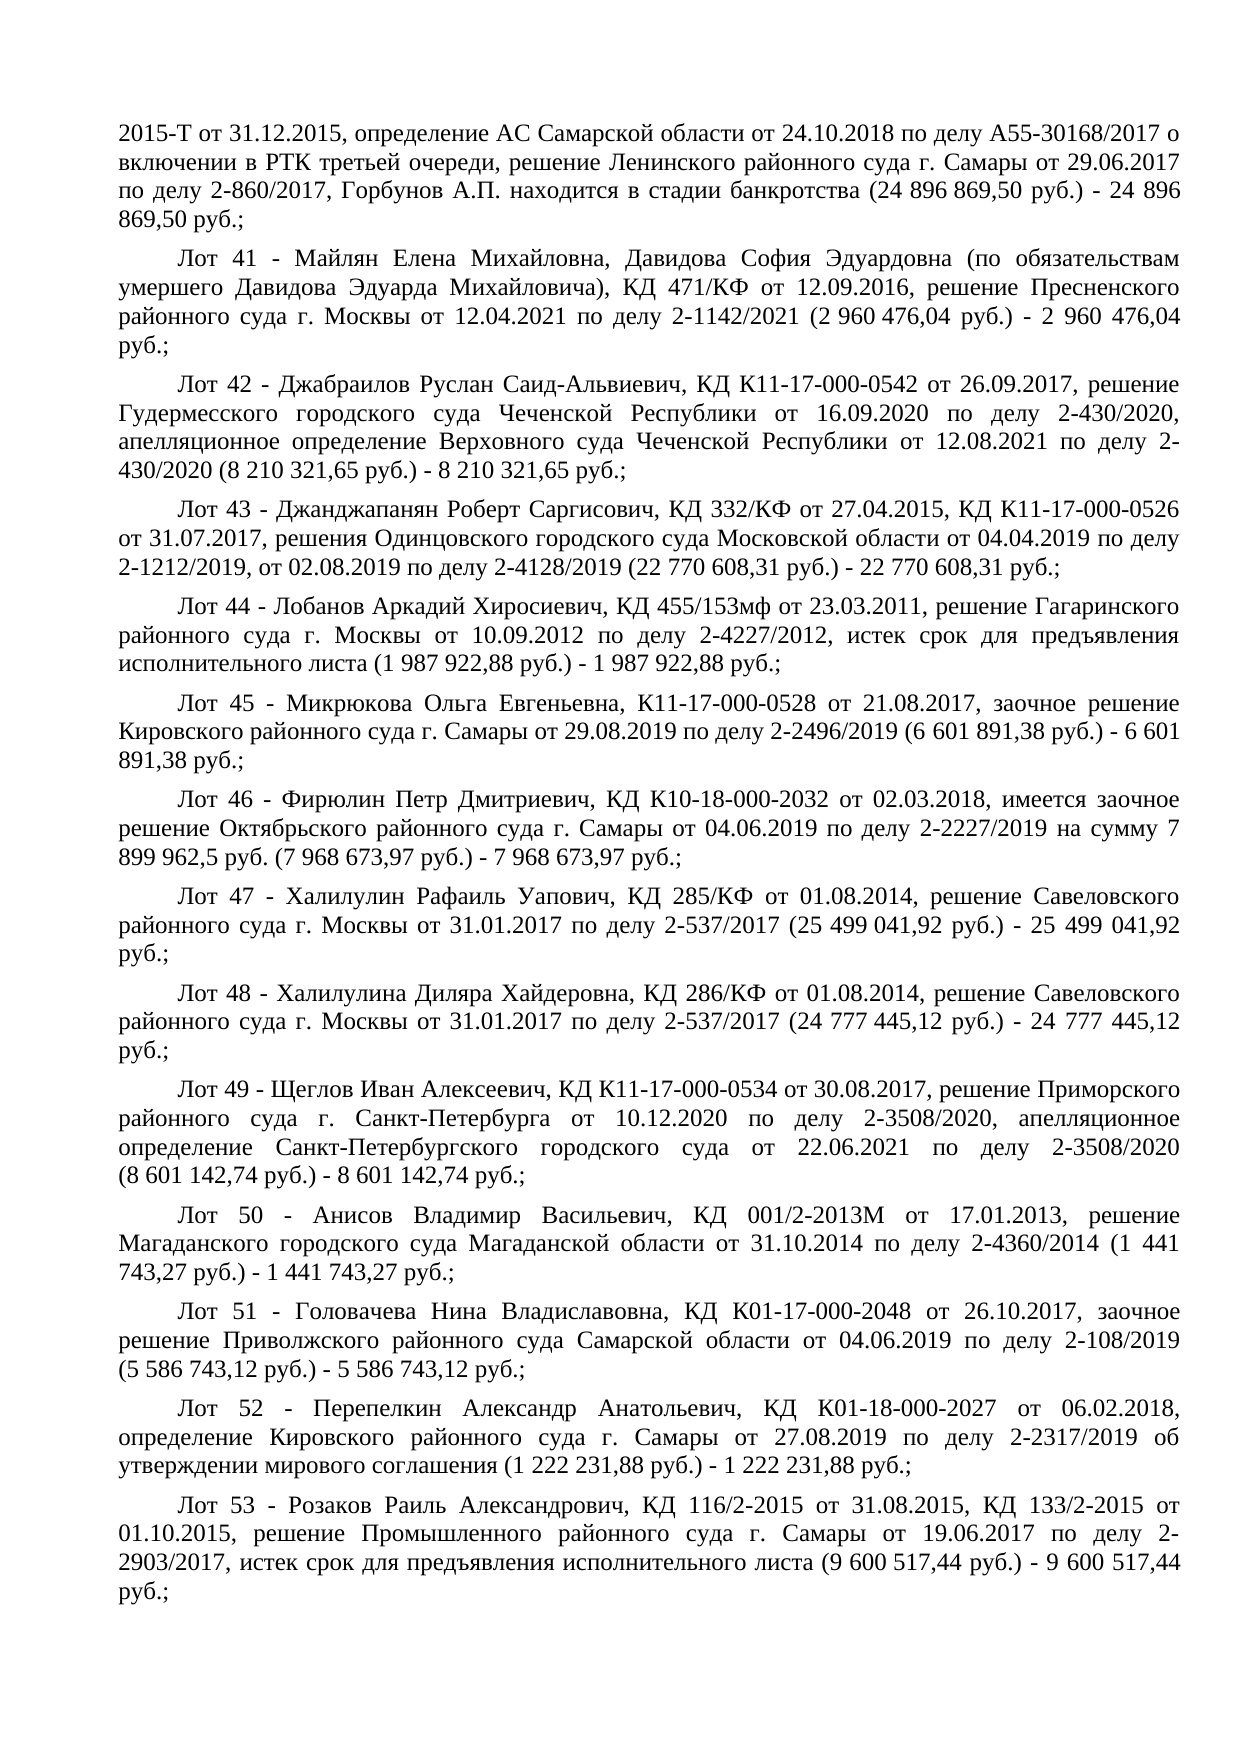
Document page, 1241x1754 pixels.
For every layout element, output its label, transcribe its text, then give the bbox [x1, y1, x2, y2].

text Лот 43 - Джанджапанян Роберт Саргисович, КД 332/КФ от 27.04.2015, КД К11-17-000-0526 от 31.07.2017, решения Одинцовского городского суда Московской области от 04.04.2019 по делу 2-1212/2019, от 02.08.2019 по делу 2-4128/2019 (22 770 608,31 руб.) - 22 770 608,31 руб.; [118, 494, 1181, 581]
text Лот 48 - Халилулина Диляра Хайдеровна, КД 286/КФ от 01.08.2014, решение Савеловского районного суда г. Москвы от 31.01.2017 по делу 2-537/2017 (24 777 445,12 руб.) - 24 777 445,12 руб.; [118, 978, 1181, 1064]
text Лот 44 - Лобанов Аркадий Хиросиевич, КД 455/153мф от 23.03.2011, решение Гагаринского районного суда г. Москвы от 10.09.2012 по делу 2-4227/2012, истек срок для предъявления исполнительного листа (1 987 922,88 руб.) - 1 987 922,88 руб.; [118, 591, 1181, 677]
text Лот 45 - Микрюкова Ольга Евгеньевна, К11-17-000-0528 от 21.08.2017, заочное решение Кировского районного суда г. Самары от 29.08.2019 по делу 2-2496/2019 (6 601 891,38 руб.) - 6 601 891,38 руб.; [118, 688, 1181, 774]
text Лот 49 - Щеглов Иван Алексеевич, КД К11-17-000-0534 от 30.08.2017, решение Приморского районного суда г. Санкт-Петербурга от 10.12.2020 по делу 2-3508/2020, апелляционное определение Санкт-Петербургского городского суда от 22.06.2021 по делу 2-3508/2020 (8 601 142,74 руб.) - 8 601 142,74 руб.; [118, 1074, 1181, 1189]
text Лот 46 - Фирюлин Петр Дмитриевич, КД К10-18-000-2032 от 02.03.2018, имеется заочное решение Октябрьского районного суда г. Самары от 04.06.2019 по делу 2-2227/2019 на сумму 7 899 962,5 руб. (7 968 673,97 руб.) - 7 968 673,97 руб.; [118, 784, 1181, 871]
text Лот 47 - Халилулин Рафаиль Уапович, КД 285/КФ от 01.08.2014, решение Савеловского районного суда г. Москвы от 31.01.2017 по делу 2-537/2017 (25 499 041,92 руб.) - 25 499 041,92 руб.; [118, 881, 1181, 967]
text Лот 50 - Анисов Владимир Васильевич, КД 001/2-2013М от 17.01.2013, решение Магаданского городского суда Магаданской области от 31.10.2014 по делу 2-4360/2014 (1 441 743,27 руб.) - 1 441 743,27 руб.; [118, 1200, 1181, 1286]
text Лот 52 - Перепелкин Александр Анатольевич, КД К01-18-000-2027 от 06.02.2018, определение Кировского районного суда г. Самары от 27.08.2019 по делу 2-2317/2019 об утверждении мирового соглашения (1 222 231,88 руб.) - 1 222 231,88 руб.; [118, 1393, 1181, 1479]
text Лот 41 - Майлян Елена Михайловна, Давидова София Эдуардовна (по обязательствам умершего Давидова Эдуарда Михайловича), КД 471/КФ от 12.09.2016, решение Пресненского районного суда г. Москвы от 12.04.2021 по делу 2-1142/2021 (2 960 476,04 руб.) - 2 960 476,04 руб.; [118, 243, 1181, 358]
text Лот 51 - Головачева Нина Владиславовна, КД К01-17-000-2048 от 26.10.2017, заочное решение Приволжского районного суда Самарской области от 04.06.2019 по делу 2-108/2019 (5 586 743,12 руб.) - 5 586 743,12 руб.; [118, 1296, 1181, 1383]
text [118, 118, 1181, 233]
text Лот 53 - Розаков Раиль Александрович, КД 116/2-2015 от 31.08.2015, КД 133/2-2015 от 01.10.2015, решение Промышленного районного суда г. Самары от 19.06.2017 по делу 2-2903/2017, истек срок для предъявления исполнительного листа (9 600 517,44 руб.) - 9 600 517,44 руб.; [118, 1490, 1181, 1605]
text Лот 42 - Джабраилов Руслан Саид-Альвиевич, КД К11-17-000-0542 от 26.09.2017, решение Гудермесского городского суда Чеченской Республики от 16.09.2020 по делу 2-430/2020, апелляционное определение Верховного суда Чеченской Республики от 12.08.2021 по делу 2-430/2020 (8 210 321,65 руб.) - 8 210 321,65 руб.; [118, 369, 1181, 484]
